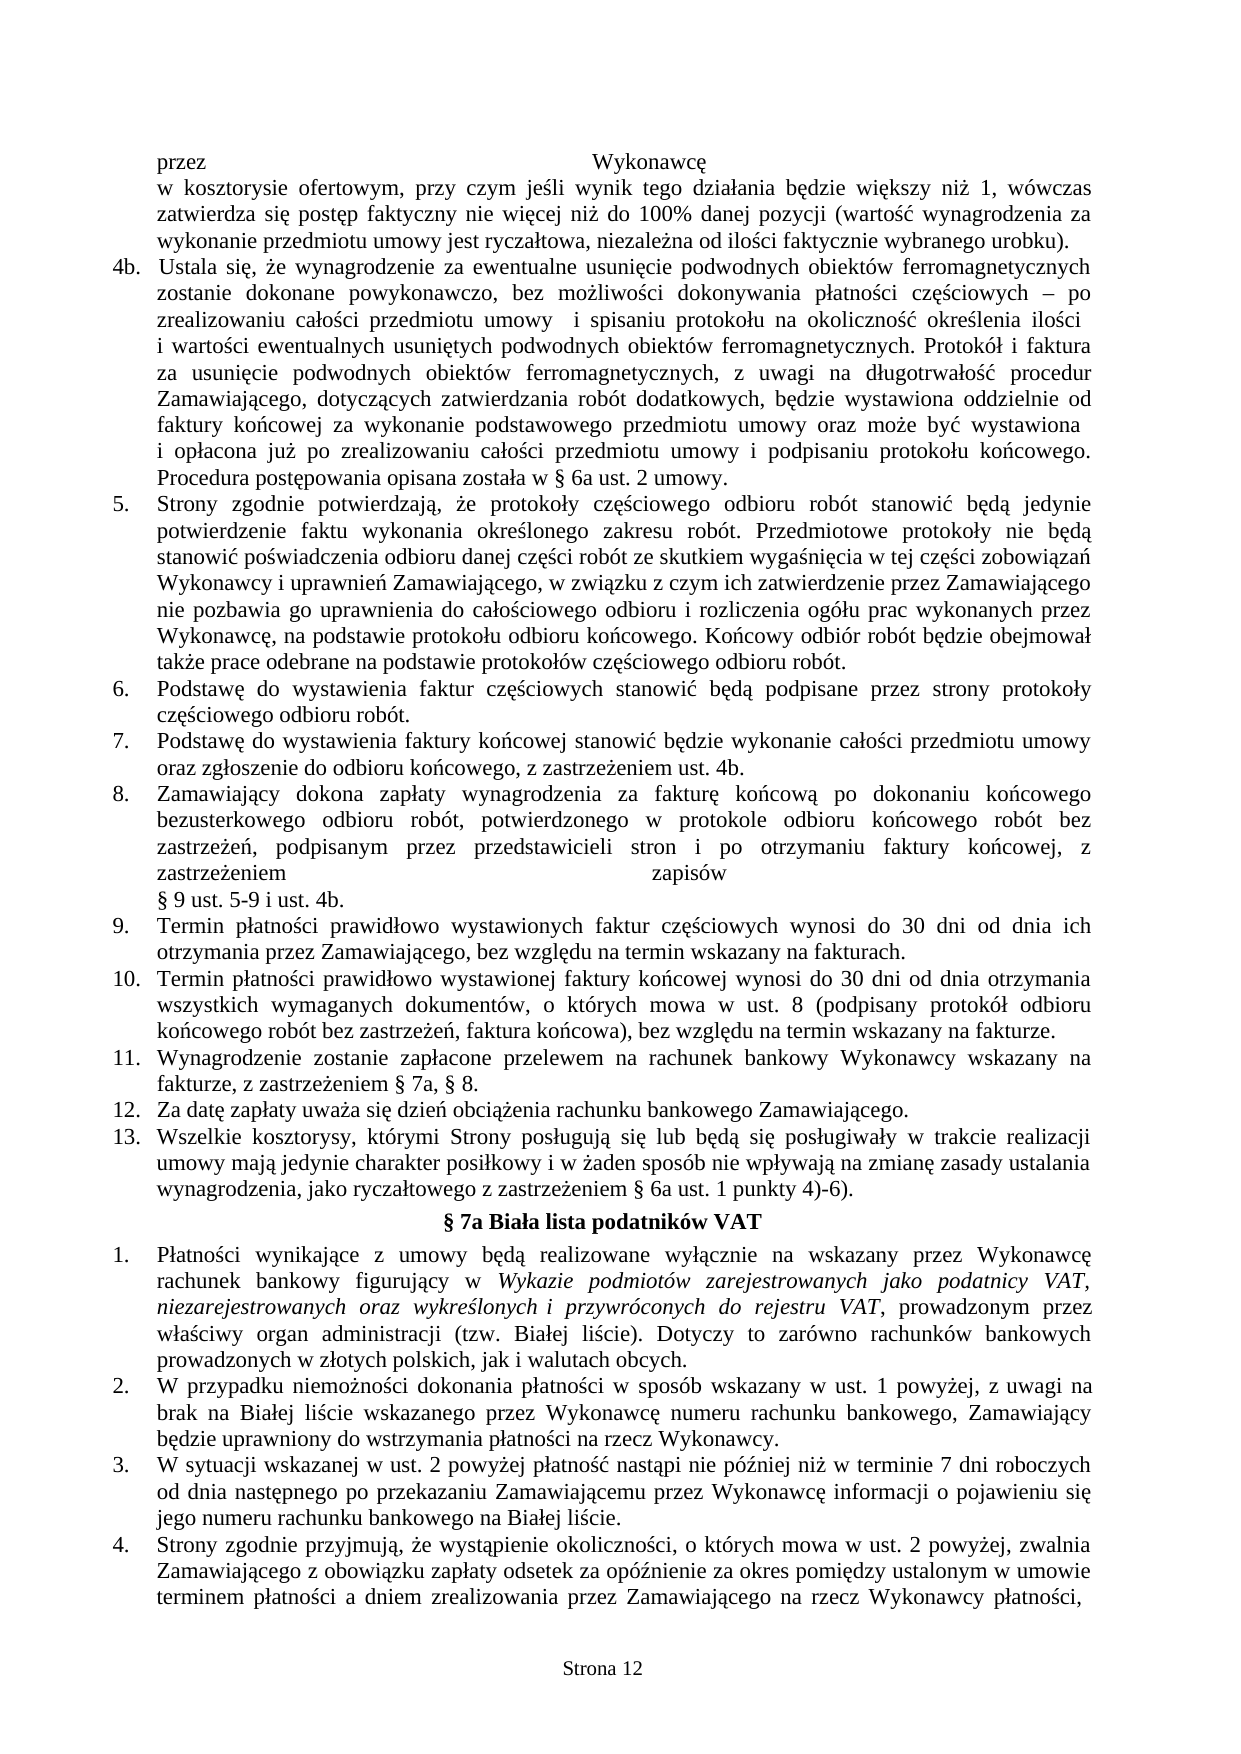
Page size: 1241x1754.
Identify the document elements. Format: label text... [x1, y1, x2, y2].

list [112, 1531, 1093, 1610]
list Strony zgodnie potwierdzają, że protokoły częściowego odbioru robót stanowić będą jedynie potwierdzenie faktu wykonania określonego zakresu robót. Przedmiotowe protokoły nie będą stanowić poświadczenia odbioru danej części robót ze skutkiem wygaśnięcia w tej części zobowiązań Wykonawcy i uprawnień Zamawiającego, w związku z czym ich zatwierdzenie przez Zamawiającego nie pozbawia go uprawnienia do całościowego odbioru i rozliczenia ogółu prac wykonanych przez Wykonawcę, na podstawie protokołu odbioru końcowego. Końcowy odbiór robót będzie obejmował także prace odebrane na podstawie protokołów częściowego odbioru robót. [112, 490, 1093, 675]
list Podstawę do wystawienia faktury końcowej stanowić będzie wykonanie całości przedmiotu umowy oraz zgłoszenie do odbioru końcowego, z zastrzeżeniem ust. 4b. [112, 727, 1093, 780]
list Wynagrodzenie zostanie zapłacone przelewem na rachunek bankowy Wykonawcy wskazany na fakturze, z zastrzeżeniem § 7a, § 8. [112, 1044, 1093, 1096]
list Podstawę do wystawienia faktur częściowych stanowić będą podpisane przez strony protokoły częściowego odbioru robót. [112, 675, 1093, 727]
list Zamawiający dokona zapłaty wynagrodzenia za fakturę końcową po dokonaniu końcowego bezusterkowego odbioru robót, potwierdzonego w protokole odbioru końcowego robót bez zastrzeżeń, podpisanym przez przedstawicieli stron i po otrzymaniu faktury końcowej, z zastrzeżeniem zapisów § 9 ust. 5-9 i ust. 4b. [112, 780, 1093, 912]
list W przypadku niemożności dokonania płatności w sposób wskazany w ust. 1 powyżej, z uwagi na brak na Białej liście wskazanego przez Wykonawcę numeru rachunku bankowego, Zamawiający będzie uprawniony do wstrzymania płatności na rzecz Wykonawcy. [112, 1372, 1093, 1452]
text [112, 148, 1093, 253]
list Termin płatności prawidłowo wystawionych faktur częściowych wynosi do 30 dni od dnia ich otrzymania przez Zamawiającego, bez względu na termin wskazany na fakturach. [112, 912, 1093, 965]
list Wszelkie kosztorysy, którymi Strony posługują się lub będą się posługiwały w trakcie realizacji umowy mają jedynie charakter posiłkowy i w żaden sposób nie wpływają na zmianę zasady ustalania wynagrodzenia, jako ryczałtowego z zastrzeżeniem § 6a ust. 1 punkty 4)-6). [112, 1123, 1093, 1202]
list W sytuacji wskazanej w ust. 2 powyżej płatność nastąpi nie później niż w terminie 7 dni roboczych od dnia następnego po przekazaniu Zamawiającemu przez Wykonawcę informacji o pojawieniu się jego numeru rachunku bankowego na Białej liście. [112, 1452, 1093, 1531]
list Termin płatności prawidłowo wystawionej faktury końcowej wynosi do 30 dni od dnia otrzymania wszystkich wymaganych dokumentów, o których mowa w ust. 8 (podpisany protokół odbioru końcowego robót bez zastrzeżeń, faktura końcowa), bez względu na termin wskazany na fakturze. [112, 965, 1093, 1044]
text 4b. Ustala się, że wynagrodzenie za ewentualne usunięcie podwodnych obiektów ferromagnetycznych zostanie dokonane powykonawczo, bez możliwości dokonywania płatności częściowych – po zrealizowaniu całości przedmiotu umowy i spisaniu protokołu na okoliczność określenia ilości i wartości ewentualnych usuniętych podwodnych obiektów ferromagnetycznych. Protokół i faktura za usunięcie podwodnych obiektów ferromagnetycznych, z uwagi na długotrwałość procedur Zamawiającego, dotyczących zatwierdzania robót dodatkowych, będzie wystawiona oddzielnie od faktury końcowej za wykonanie podstawowego przedmiotu umowy oraz może być wystawiona i opłacona już po zrealizowaniu całości przedmiotu umowy i podpisaniu protokołu końcowego. Procedura postępowania opisana została w § 6a ust. 2 umowy. [112, 253, 1093, 490]
list Za datę zapłaty uważa się dzień obciążenia rachunku bankowego Zamawiającego. [112, 1096, 1093, 1123]
text § 7a Biała lista podatników VAT [112, 1208, 1093, 1234]
list Płatności wynikające z umowy będą realizowane wyłącznie na wskazany przez Wykonawcę rachunek bankowy figurujący w Wykazie podmiotów zarejestrowanych jako podatnicy VAT, niezarejestrowanych oraz wykreślonych i przywróconych do rejestru VAT, prowadzonym przez właściwy organ administracji (tzw. Białej liście). Dotyczy to zarówno rachunków bankowych prowadzonych w złotych polskich, jak i walutach obcych. [112, 1241, 1093, 1372]
